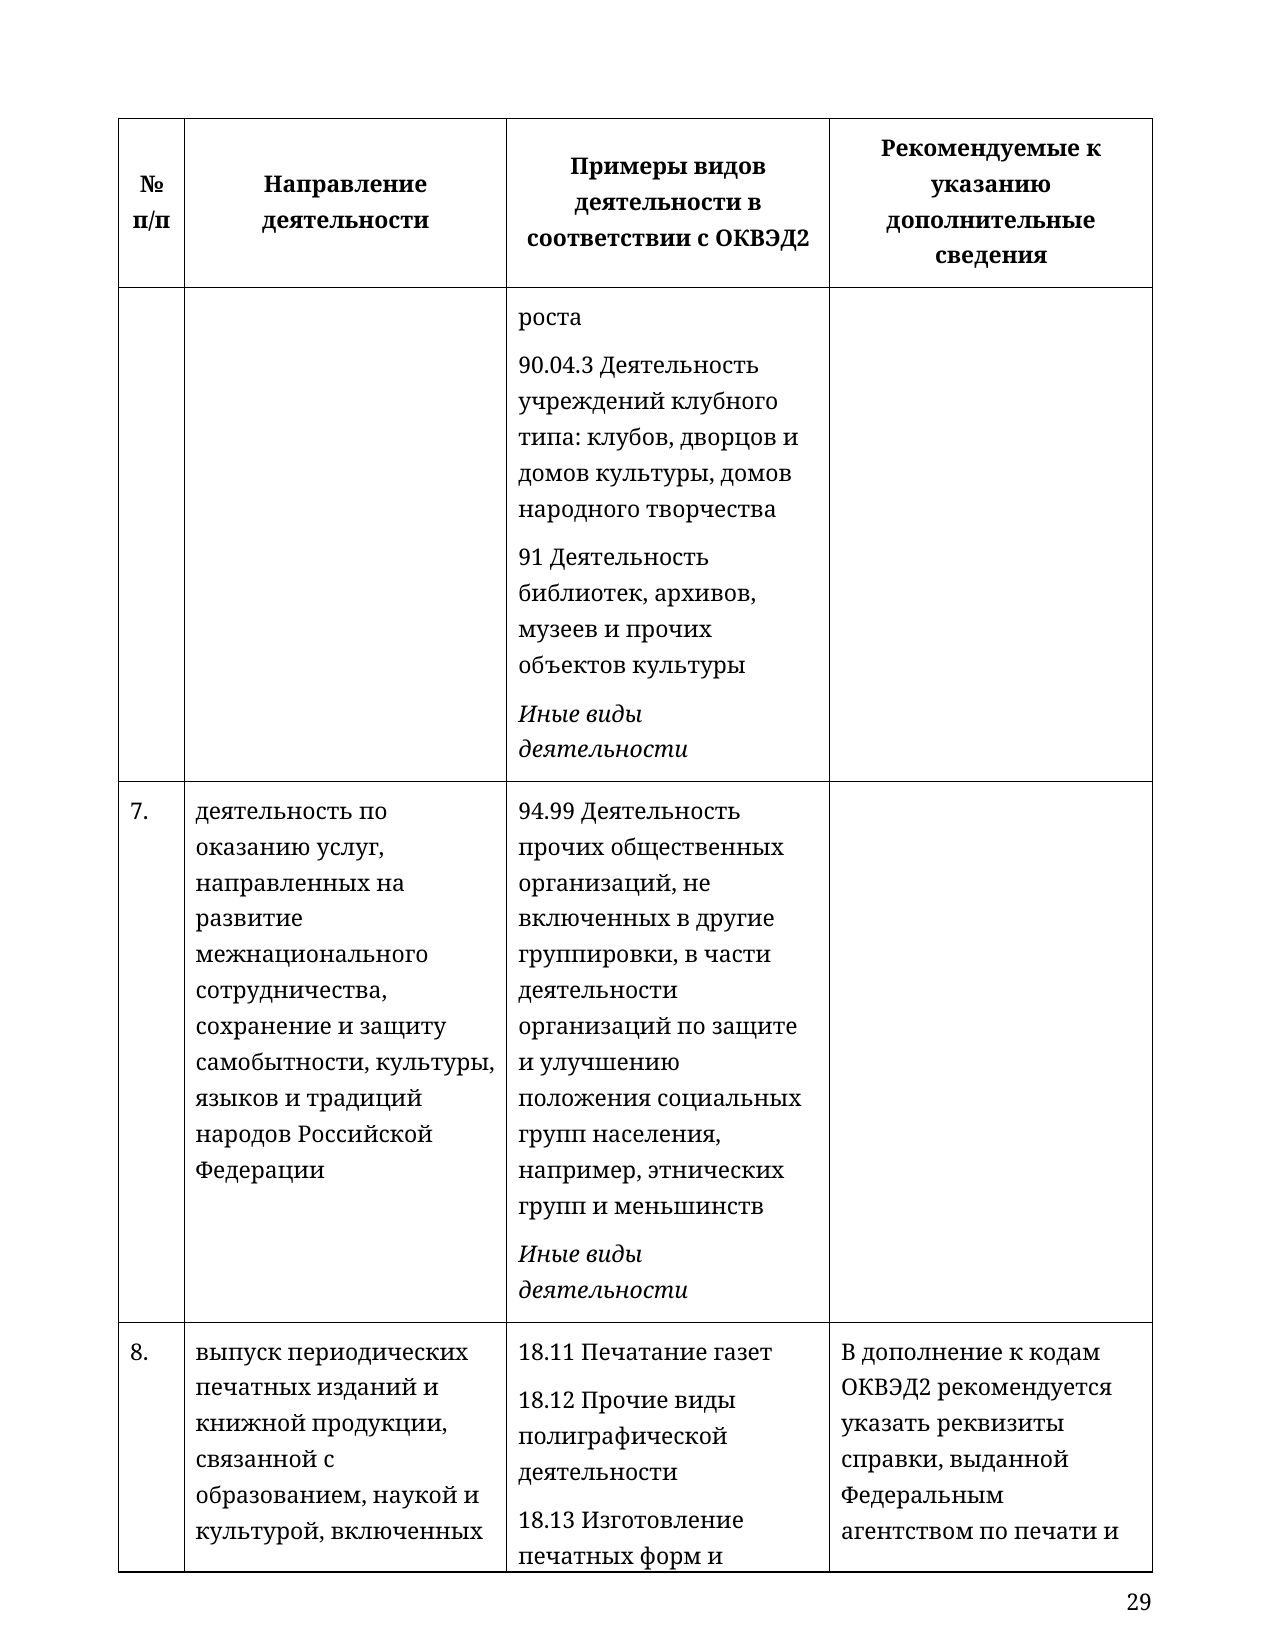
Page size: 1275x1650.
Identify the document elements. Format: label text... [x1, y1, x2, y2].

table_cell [830, 1323, 1152, 1571]
table_cell [830, 288, 1152, 781]
table_cell [830, 782, 1152, 1322]
table_cell 94.99 Деятельность прочих общественных организаций, не включенных в другие группировки, в части деятельности организаций по защите и улучшению положения социальных групп населения, например, этнических групп и меньшинств Иные виды деятельности [507, 782, 829, 1322]
table_header Направление деятельности [185, 119, 506, 287]
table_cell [185, 1323, 506, 1571]
table_header № п/п [119, 119, 184, 287]
table_header Примеры видов деятельности в соответствии с ОКВЭД2 [507, 119, 829, 287]
table_cell 8. [119, 1323, 184, 1571]
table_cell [507, 1323, 829, 1571]
table_cell 6. [119, 288, 184, 781]
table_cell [507, 288, 829, 781]
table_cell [185, 288, 506, 781]
table_cell деятельность по оказанию услуг, направленных на развитие межнационального сотрудничества, сохранение и защиту самобытности, культуры, языков и традиций народов Российской Федерации [185, 782, 506, 1322]
table_cell 7. [119, 782, 184, 1322]
table_header Рекомендуемые к указанию дополнительные сведения [830, 119, 1152, 287]
